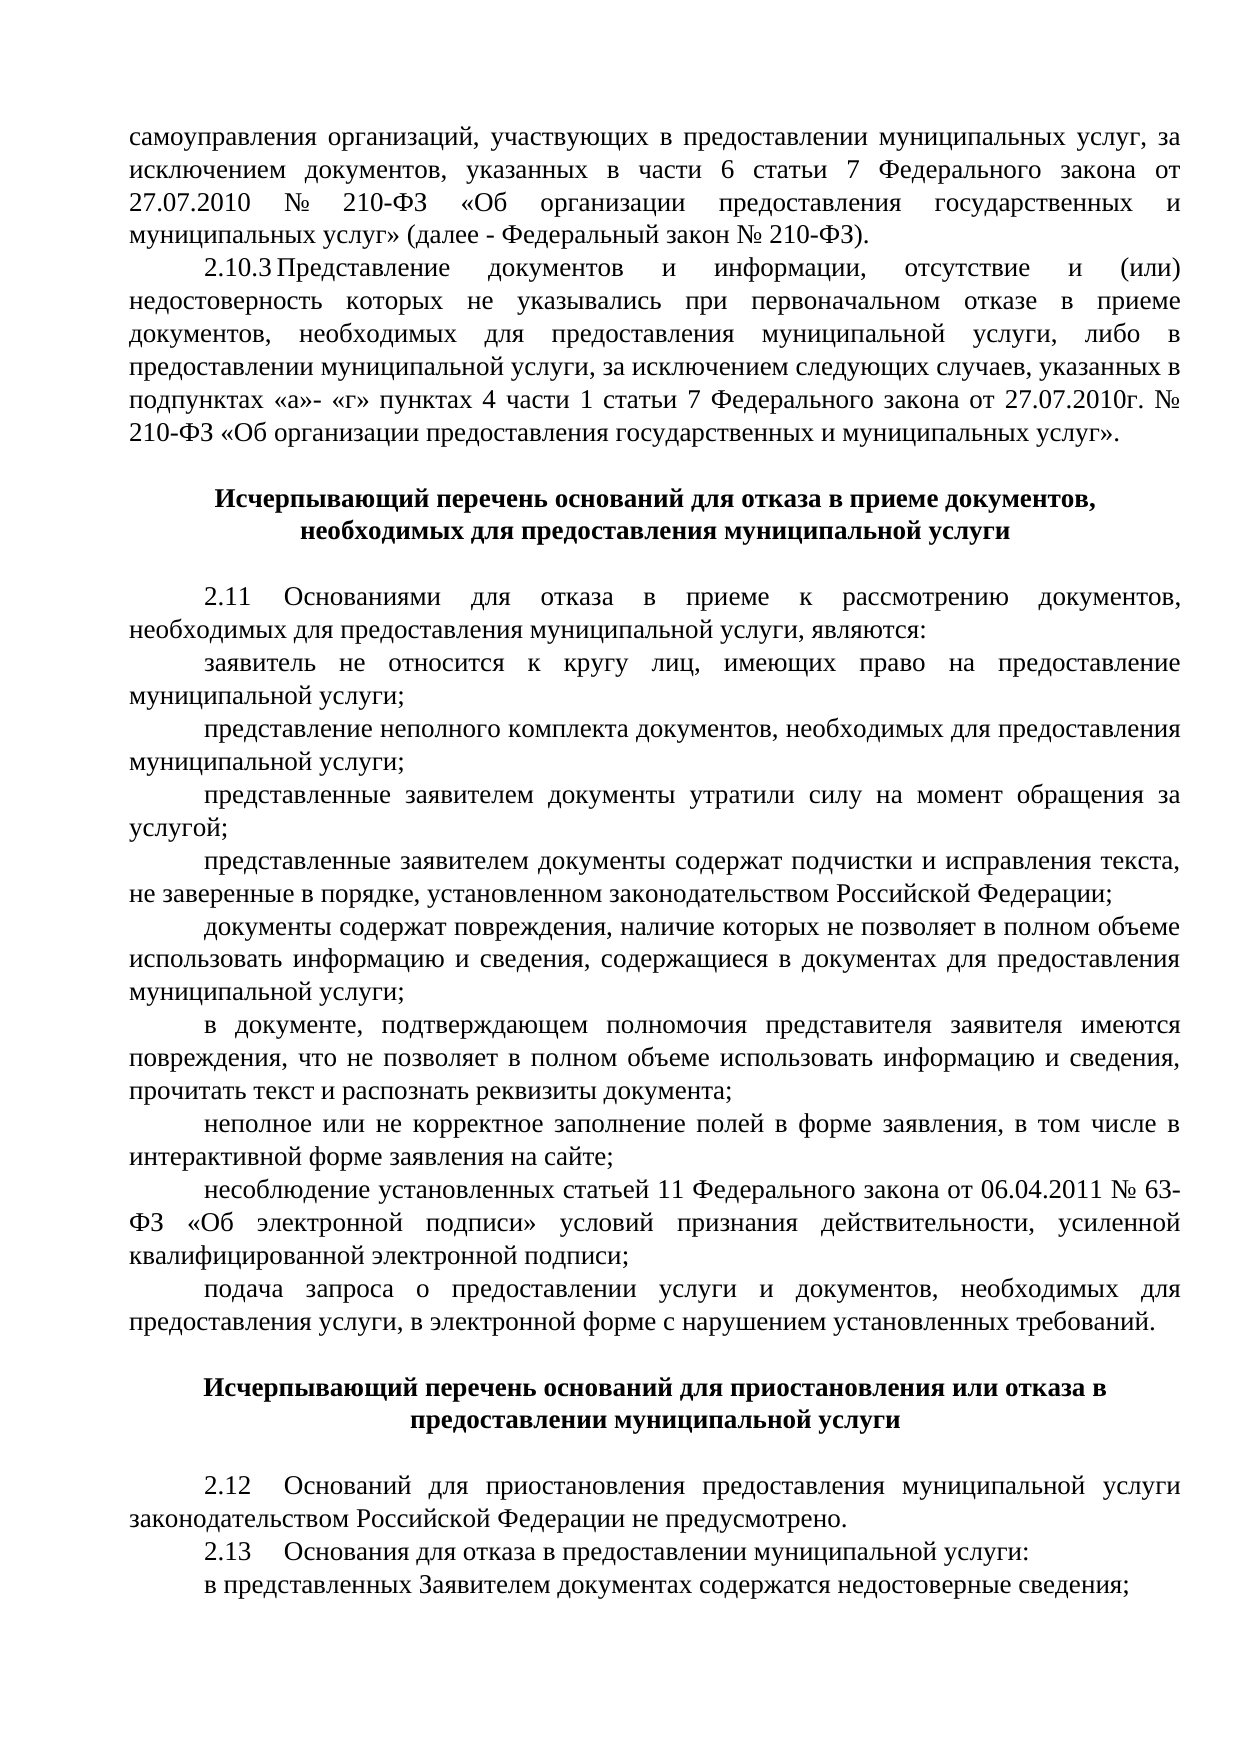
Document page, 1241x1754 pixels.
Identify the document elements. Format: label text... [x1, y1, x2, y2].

list Представление документов и информации, отсутствие и (или) недостоверность которых не указывались при первоначальном отказе в приеме документов, необходимых для предоставления муниципальной услуги, либо в предоставлении муниципальной услуги, за исключением следующих случаев, указанных в подпунктах «а»- «г» пунктах 4 части 1 статьи 7 Федерального закона от 27.07.2010г. № 210-ФЗ «Об организации предоставления государственных и муниципальных услуг». [129, 251, 1182, 447]
text подача запроса о предоставлении услуги и документов, необходимых для предоставления услуги, в электронной форме с нарушением установленных требований. [129, 1272, 1182, 1336]
text в представленных Заявителем документах содержатся недостоверные сведения; [129, 1568, 1182, 1599]
list Основаниями для отказа в приеме к рассмотрению документов, необходимых для предоставления муниципальной услуги, являются: [129, 580, 1182, 644]
text документы содержат повреждения, наличие которых не позволяет в полном объеме использовать информацию и сведения, содержащиеся в документах для предоставления муниципальной услуги; [129, 909, 1182, 1007]
list Основания для отказа в предоставлении муниципальной услуги: [129, 1535, 1182, 1566]
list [129, 120, 1182, 250]
text в документе, подтверждающем полномочия представителя заявителя имеются повреждения, что не позволяет в полном объеме использовать информацию и сведения, прочитать текст и распознать реквизиты документа; [129, 1008, 1182, 1105]
text Исчерпывающий перечень оснований для отказа в приеме документов, необходимых для предоставления муниципальной услуги [129, 482, 1182, 546]
text неполное или не корректное заполнение полей в форме заявления, в том числе в интерактивной форме заявления на сайте; [129, 1107, 1182, 1171]
text заявитель не относится к кругу лиц, имеющих право на предоставление муниципальной услуги; [129, 646, 1182, 710]
text представленные заявителем документы утратили силу на момент обращения за услугой; [129, 778, 1182, 842]
text представленные заявителем документы содержат подчистки и исправления текста, не заверенные в порядке, установленном законодательством Российской Федерации; [129, 844, 1182, 908]
text несоблюдение установленных статьей 11 Федерального закона от 06.04.2011 № 63-ФЗ «Об электронной подписи» условий признания действительности, усиленной квалифицированной электронной подписи; [129, 1173, 1182, 1270]
list Оснований для приостановления предоставления муниципальной услуги законодательством Российской Федерации не предусмотрено. [129, 1469, 1182, 1533]
text Исчерпывающий перечень оснований для приостановления или отказа в предоставлении муниципальной услуги [129, 1371, 1182, 1434]
text представление неполного комплекта документов, необходимых для предоставления муниципальной услуги; [129, 712, 1182, 776]
